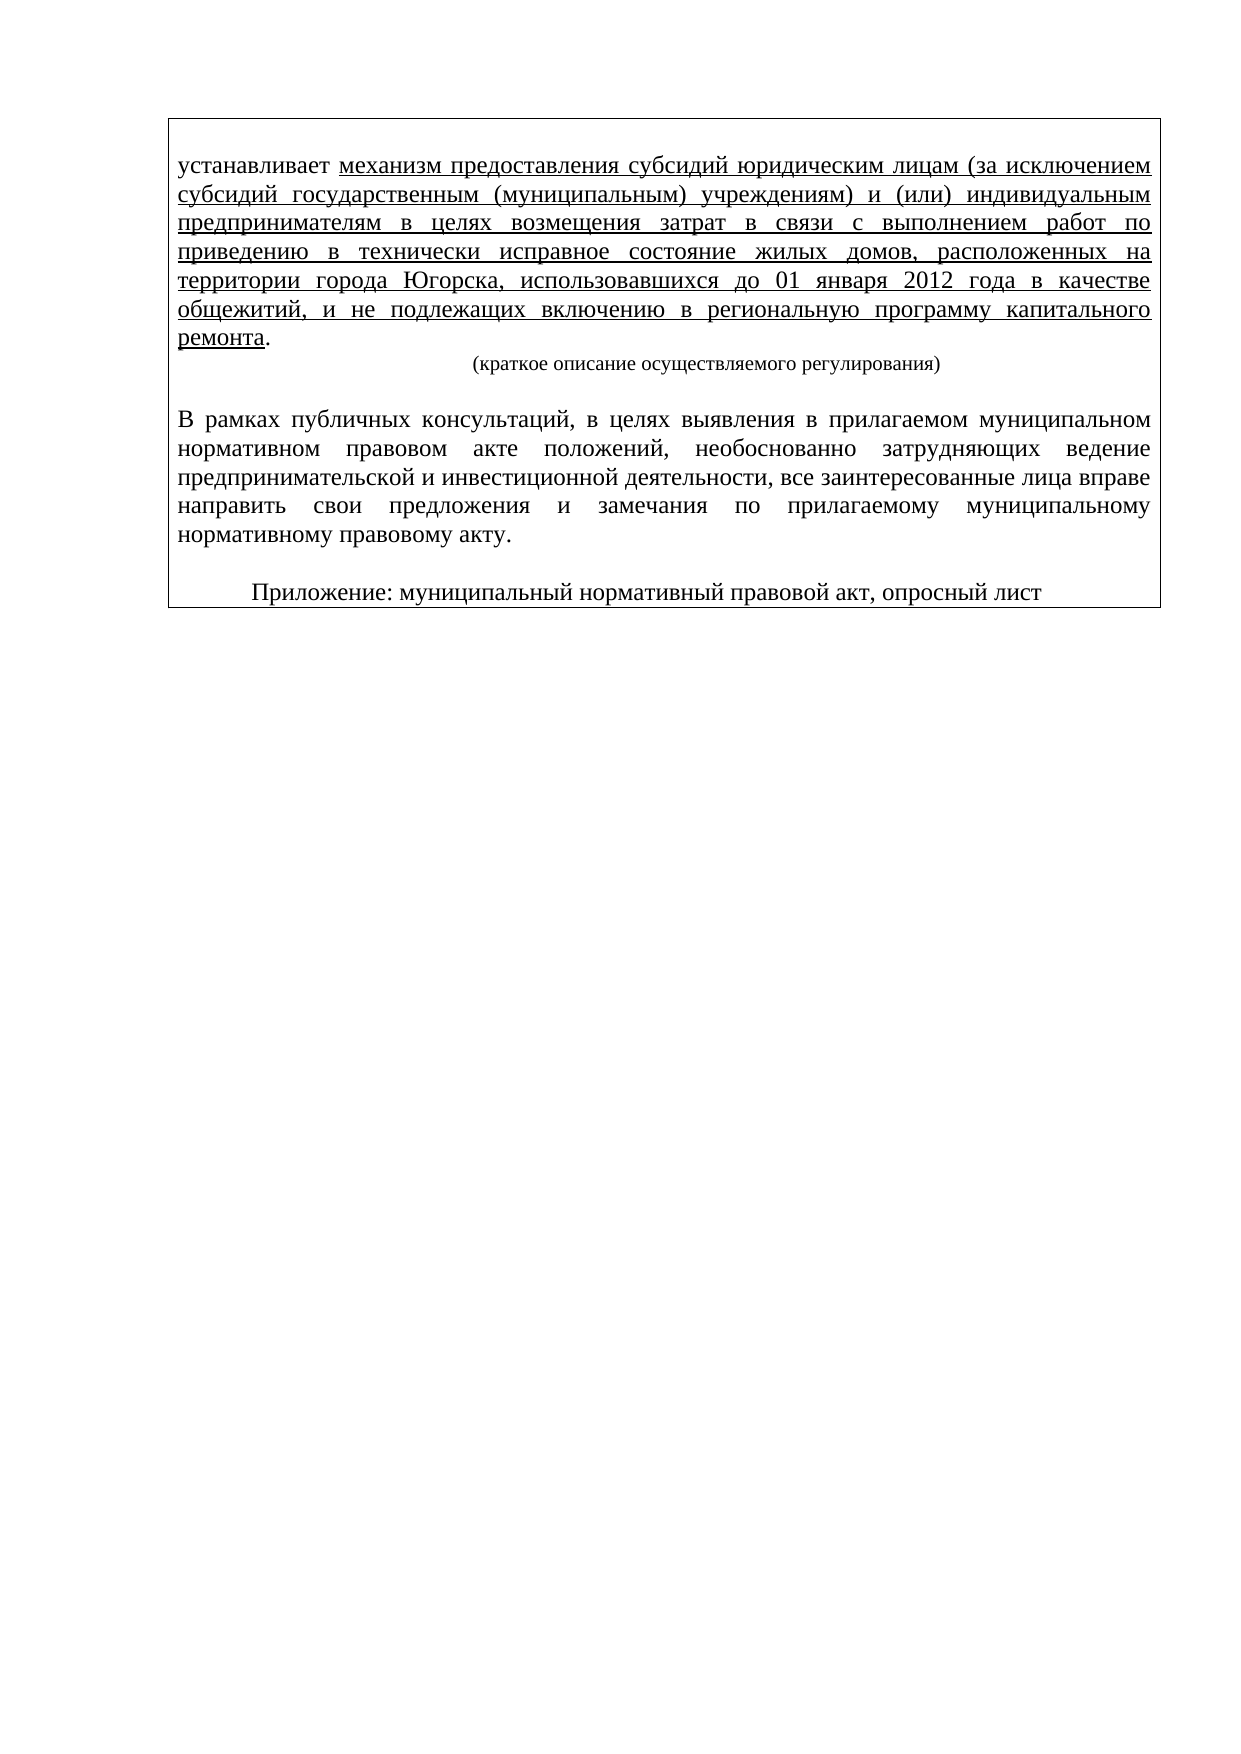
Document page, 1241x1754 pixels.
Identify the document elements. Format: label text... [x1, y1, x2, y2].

text В рамках публичных консультаций, в целях выявления в прилагаемом муниципальном нормативном правовом акте положений, необоснованно затрудняющих ведение предпринимательской и инвестиционной деятельности, все заинтересованные лица вправе направить свои предложения и замечания по прилагаемому муниципальному нормативному правовому акту. [177, 404, 1152, 548]
text (краткое описание осуществляемого регулирования) [177, 351, 1152, 375]
text устанавливает механизм предоставления субсидий юридическим лицам (за исключением субсидий государственным (муниципальным) учреждениям) и (или) индивидуальным предпринимателям в целях возмещения затрат в связи с выполнением работ по приведению в технически исправное состояние жилых домов, расположенных на территории города Югорска, использовавшихся до 01 января 2012 года в качестве общежитий, и не подлежащих включению в региональную программу капитального ремонта. [177, 320, 1152, 351]
text Приложение: муниципальный нормативный правовой акт, опросный лист [169, 573, 1160, 607]
text устанавливает механизм предоставления субсидий юридическим лицам (за исключением субсидий государственным (муниципальным) учреждениям) и (или) индивидуальным предпринимателям в целях возмещения затрат в связи с выполнением работ по приведению в технически исправное состояние жилых домов, расположенных на территории города Югорска, использовавшихся до 01 января 2012 года в качестве общежитий, и не подлежащих включению в региональную программу капитального ремонта. [177, 150, 1152, 232]
text устанавливает механизм предоставления субсидий юридическим лицам (за исключением субсидий государственным (муниципальным) учреждениям) и (или) индивидуальным предпринимателям в целях возмещения затрат в связи с выполнением работ по приведению в технически исправное состояние жилых домов, расположенных на территории города Югорска, использовавшихся до 01 января 2012 года в качестве общежитий, и не подлежащих включению в региональную программу капитального ремонта. [177, 262, 1152, 319]
